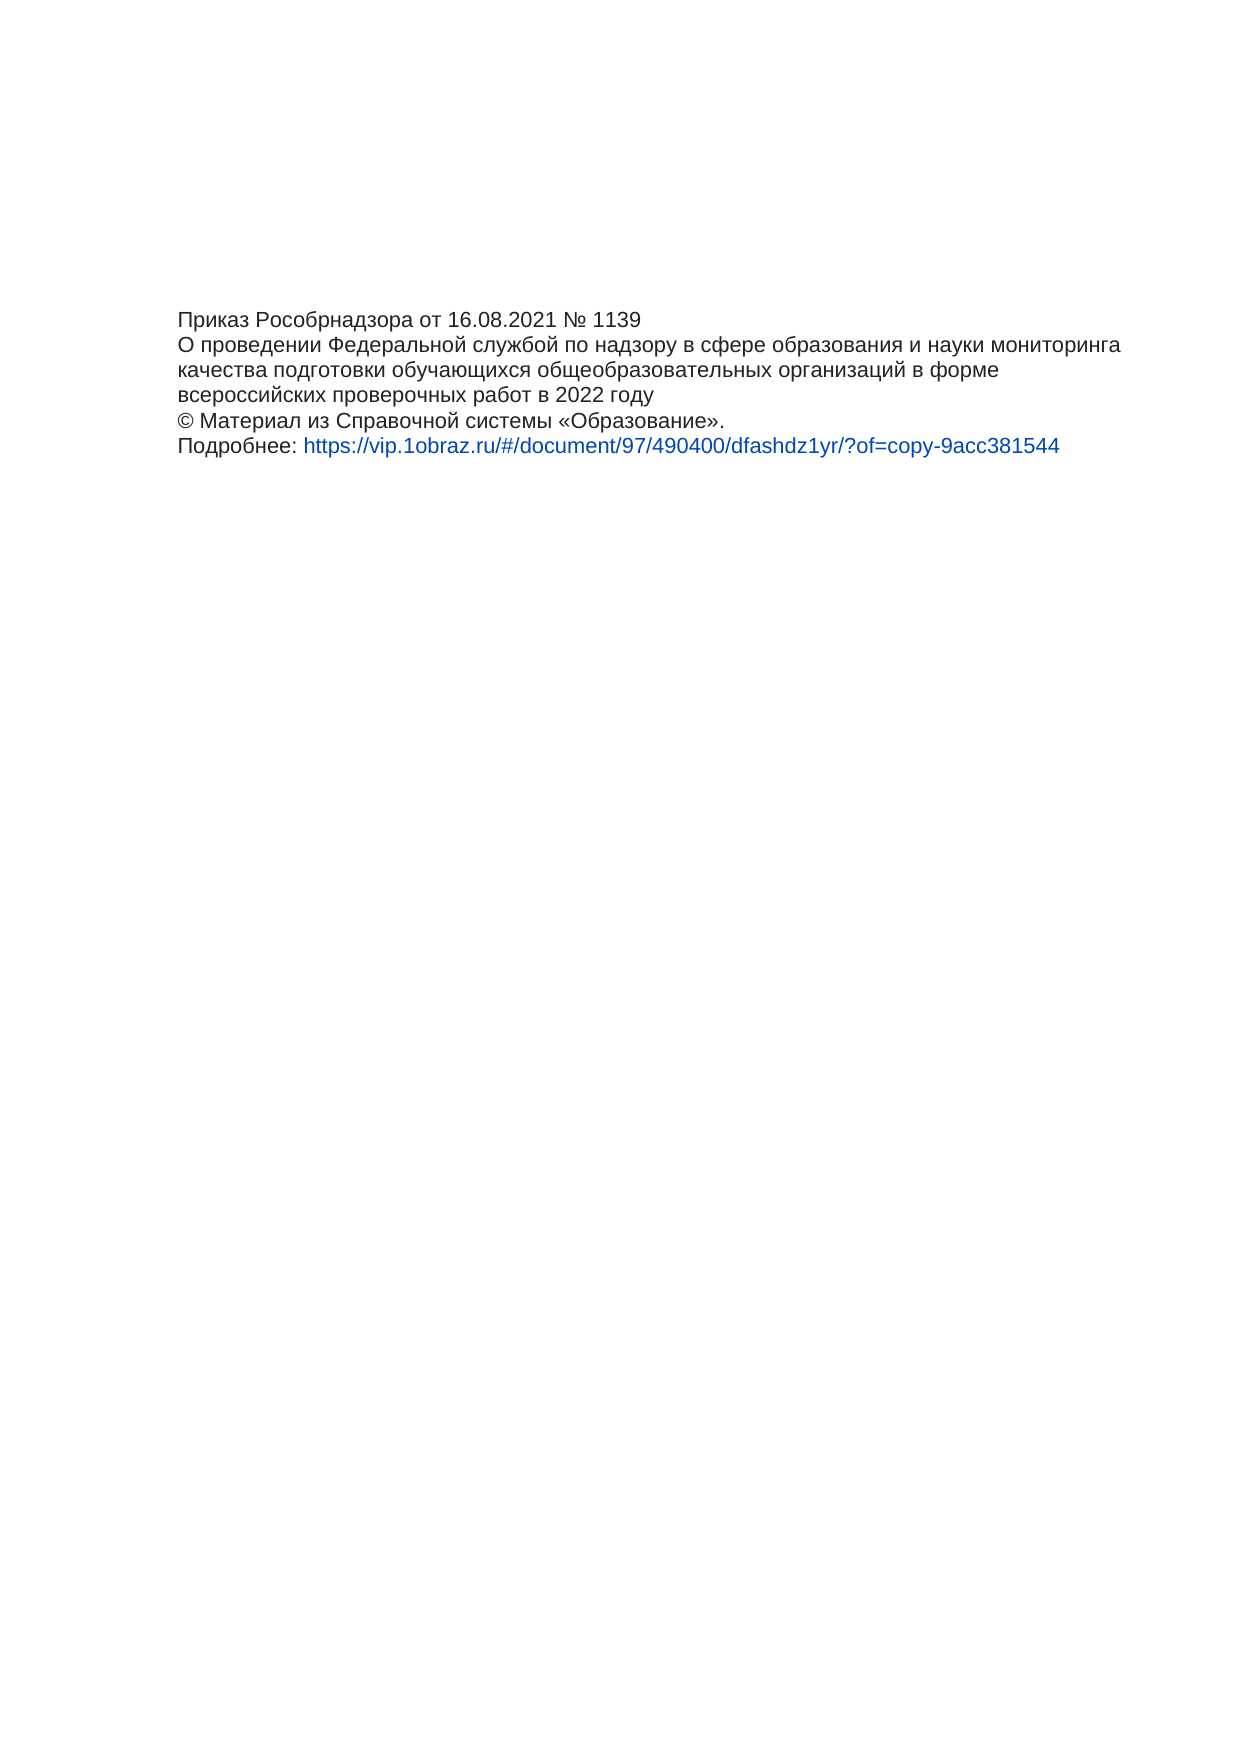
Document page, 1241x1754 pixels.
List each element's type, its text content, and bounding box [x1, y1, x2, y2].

text Приказ Рособрнадзора от 16.08.2021 № 1139 О проведении Федеральной службой по надзору в сфере образования и науки мониторинга качества подготовки обучающихся общеобразовательных организаций в форме всероссийских проверочных работ в 2022 году © Материал из Справочной системы «Образование». Подробнее: https://vip.1obraz.ru/#/document/97/490400/dfashdz1yr/?of=copy-9acc381544 [177, 281, 1152, 458]
